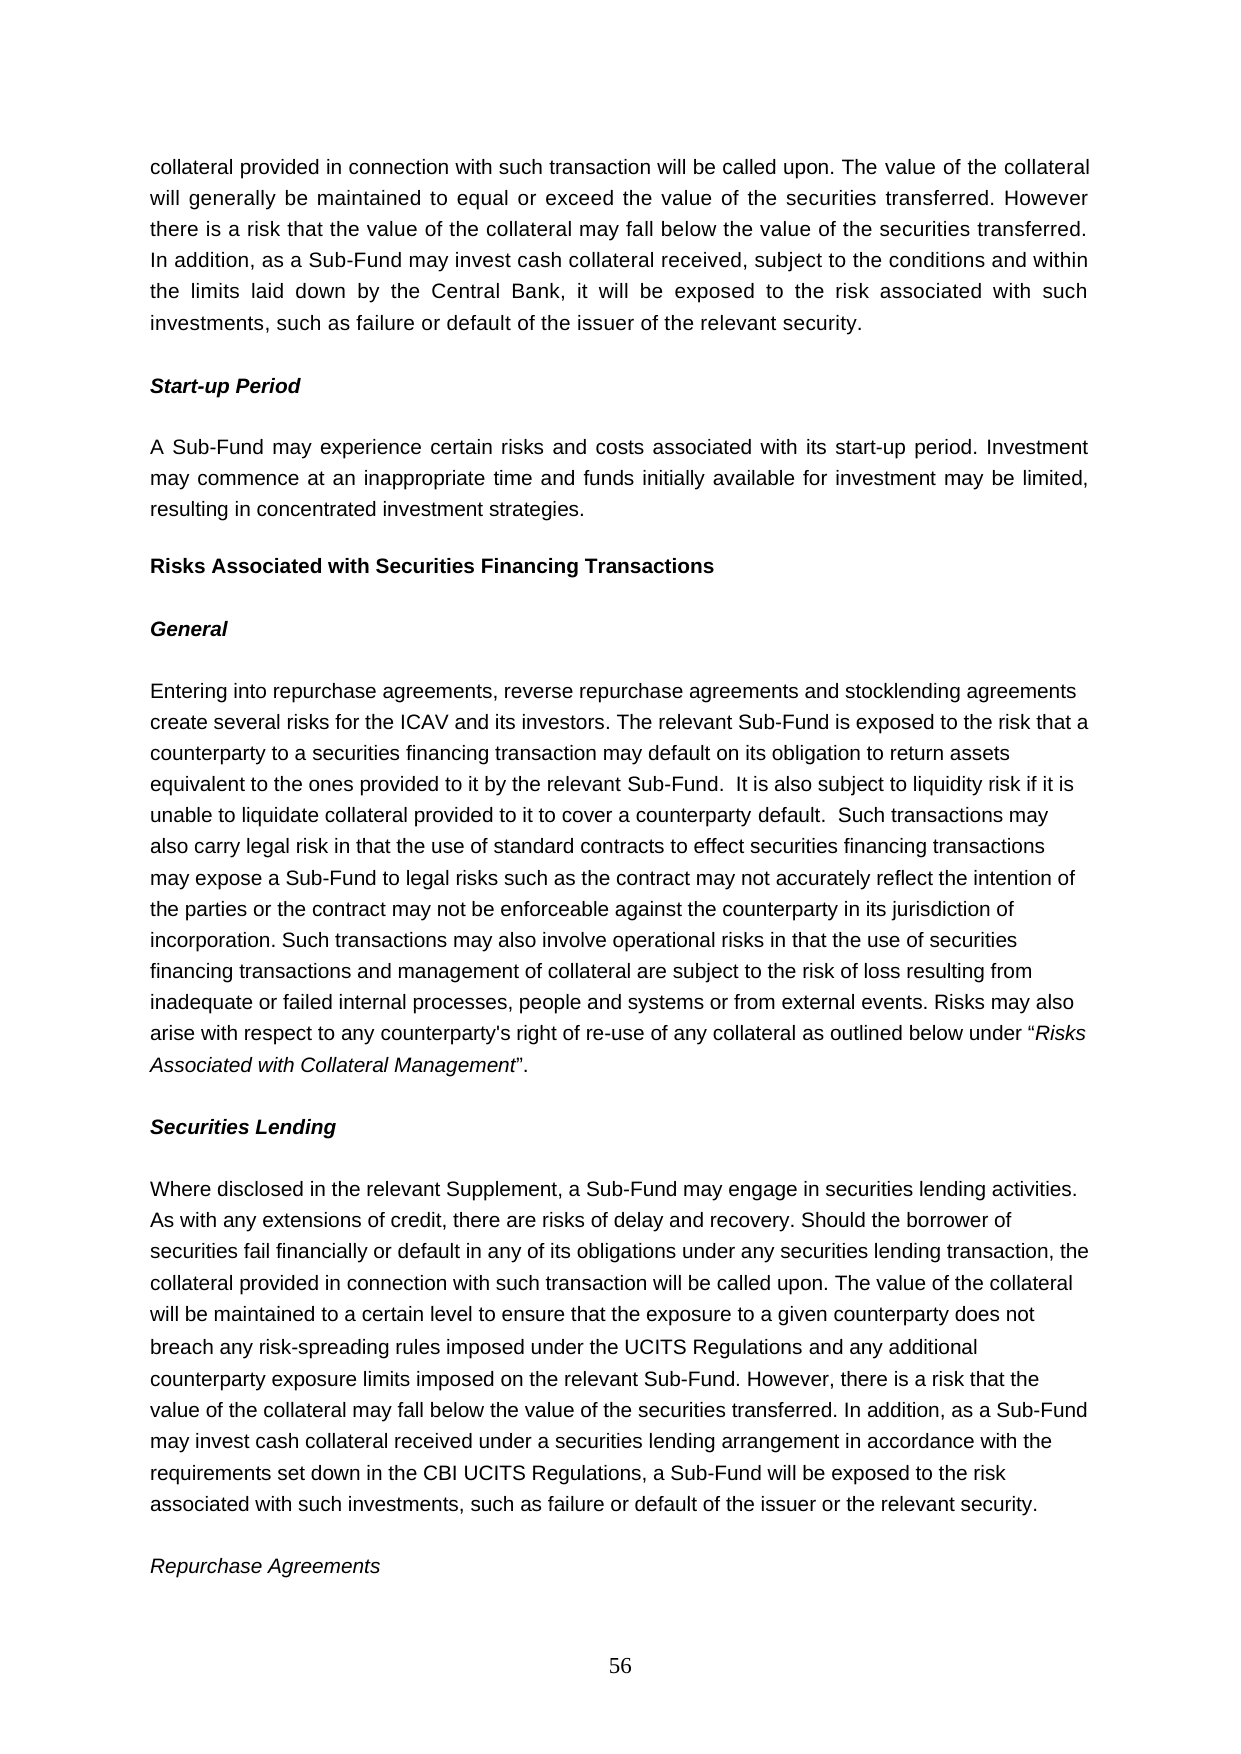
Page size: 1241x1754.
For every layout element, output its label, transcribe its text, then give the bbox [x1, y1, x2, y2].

text Where disclosed in the relevant Supplement, a Sub-Fund may engage in securities lending activities. As with any extensions of credit, there are risks of delay and recovery. Should the borrower of securities fail financially or default in any of its obligations under any securities lending transaction, the collateral provided in connection with such transaction will be called upon. The value of the collateral will be maintained to a certain level to ensure that the exposure to a given counterparty does not breach any risk-spreading rules imposed under the UCITS Regulations and any additional counterparty exposure limits imposed on the relevant Sub-Fund. However, there is a risk that the value of the collateral may fall below the value of the securities transferred. In addition, as a Sub-Fund may invest cash collateral received under a securities lending arrangement in accordance with the requirements set down in the CBI UCITS Regulations, a Sub-Fund will be exposed to the risk associated with such investments, such as failure or default of the issuer or the relevant security. [150, 1177, 1090, 1515]
text Repurchase Agreements [150, 1554, 1090, 1578]
text A Sub-Fund may experience certain risks and costs associated with its start-up period. Investment may commence at an inappropriate time and funds initially available for investment may be limited, resulting in concentrated investment strategies. [150, 429, 1090, 523]
text Risks Associated with Securities Financing Transactions [150, 554, 1090, 578]
text Securities Lending [150, 1115, 1090, 1139]
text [150, 150, 1090, 336]
text Start-up Period [150, 374, 1090, 398]
text General [150, 616, 1090, 640]
text Entering into repurchase agreements, reverse repurchase agreements and stocklending agreements create several risks for the ICAV and its investors. The relevant Sub-Fund is exposed to the risk that a counterparty to a securities financing transaction may default on its obligation to return assets equivalent to the ones provided to it by the relevant Sub-Fund. It is also subject to liquidity risk if it is unable to liquidate collateral provided to it to cover a counterparty default. Such transactions may also carry legal risk in that the use of standard contracts to effect securities financing transactions may expose a Sub-Fund to legal risks such as the contract may not accurately reflect the intention of the parties or the contract may not be enforceable against the counterparty in its jurisdiction of incorporation. Such transactions may also involve operational risks in that the use of securities financing transactions and management of collateral are subject to the risk of loss resulting from inadequate or failed internal processes, people and systems or from external events. Risks may also arise with respect to any counterparty's right of re-use of any collateral as outlined below under “Risks Associated with Collateral Management”. [150, 679, 1090, 1076]
